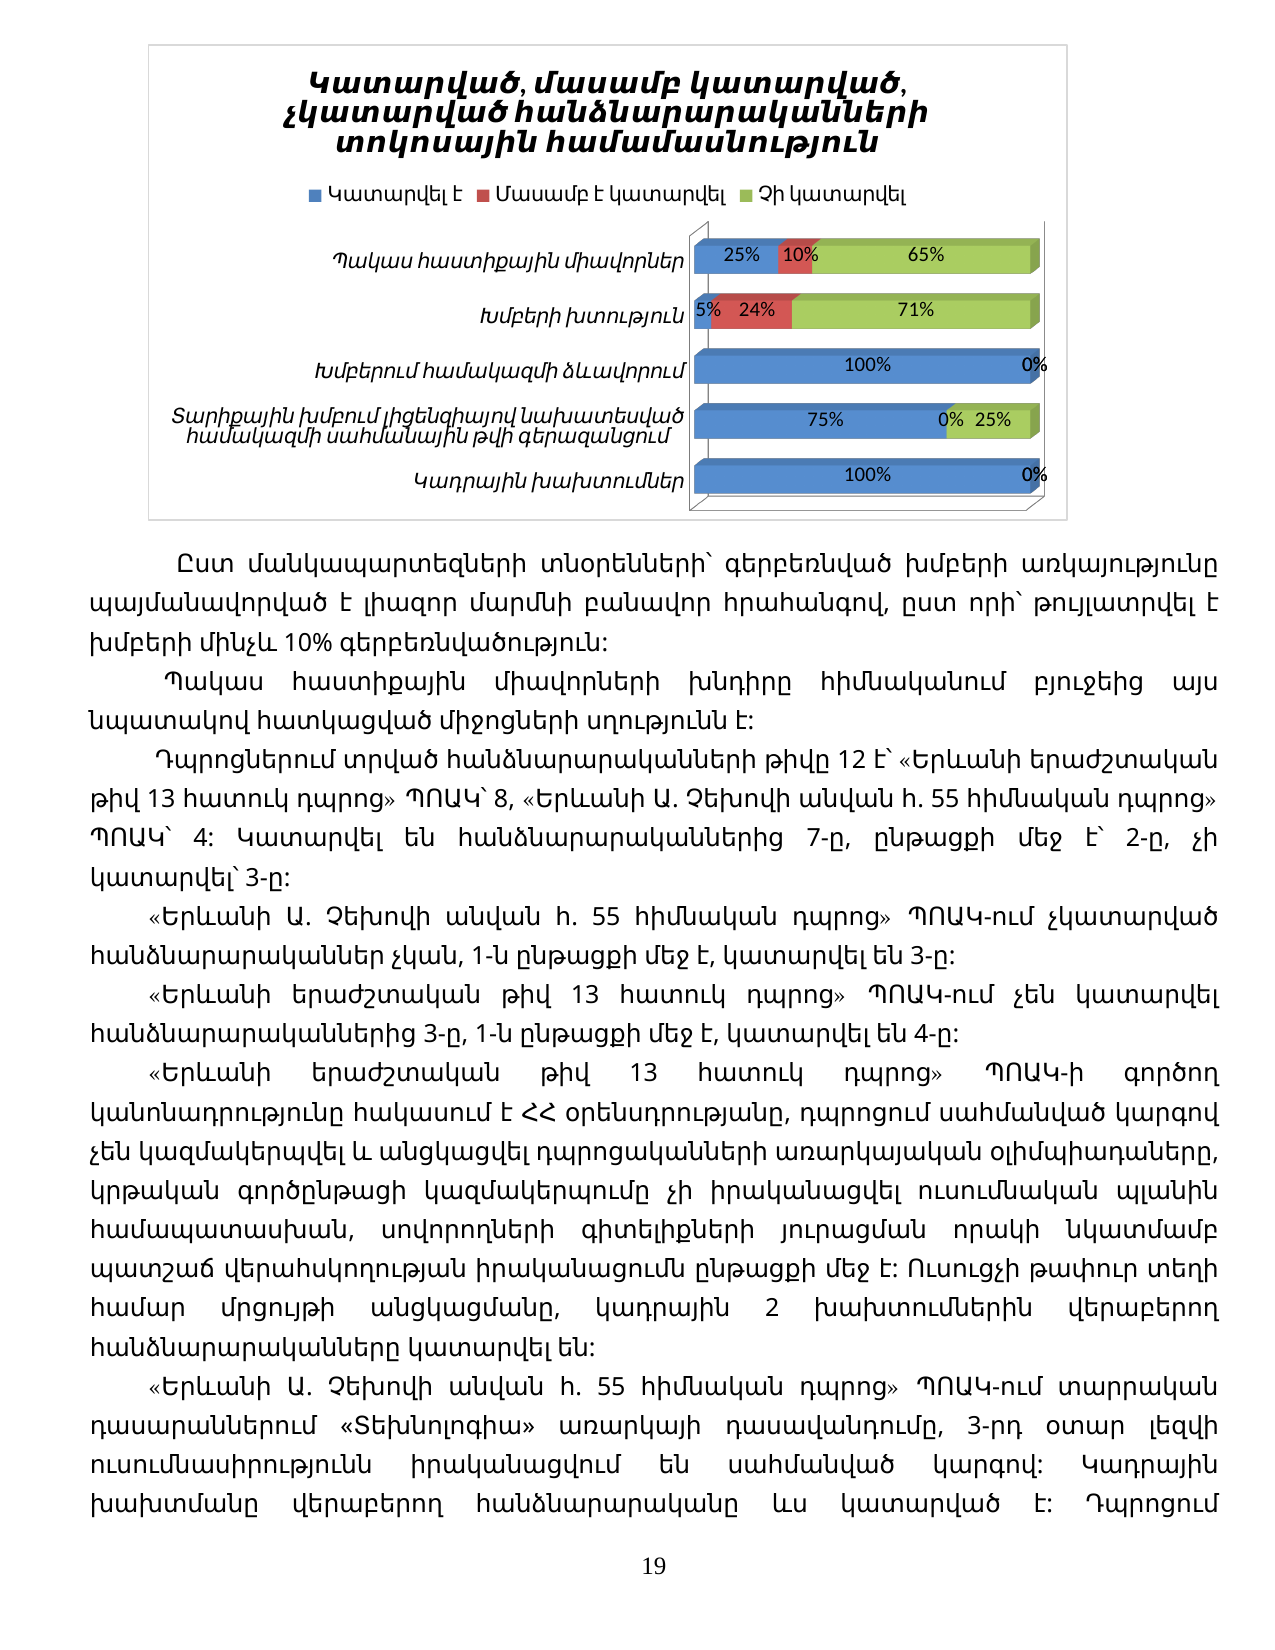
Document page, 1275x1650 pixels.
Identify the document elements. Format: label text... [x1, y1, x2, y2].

list Դպրոցներում տրված հանձնարարականների թիվը 12 է՝ Երևանի երաժշտական թիվ 13 հատուկ դպրոց ՊՈԱԿ՝ 8, Երևանի Ա. Չեխովի անվան հ. 55 հիմնական դպրոց ՊՈԱԿ՝ 4: Կատարվել են հանձնարարականներից 7-ը, ընթացքի մեջ է՝ 2-ը, չի կատարվել՝ 3-ը: [89, 742, 1219, 893]
list Պակաս հաստիքային միավորների խնդիրը հիմնականում բյուջեից այս նպատակով հատկացված միջոցների սղությունն է: [89, 663, 1219, 737]
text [89, 1368, 1219, 1520]
text Երևանի երաժշտական թիվ 13 հատուկ դպրոց ՊՈԱԿ-ում չեն կատարվել հանձնարարականներից 3-ը, 1-ն ընթացքի մեջ է, կատարվել են 4-ը: [89, 977, 1219, 1050]
text Երևանի Ա. Չեխովի անվան հ. 55 հիմնական դպրոց ՊՈԱԿ-ում չկատարված հանձնարարականներ չկան, 1-ն ընթացքի մեջ է, կատարվել են 3-ը: [89, 898, 1219, 972]
text Երևանի երաժշտական թիվ 13 հատուկ դպրոց ՊՈԱԿ-ի գործող կանոնադրությունը հակասում է ՀՀ օրենսդրությանը, դպրոցում սահմանված կարգով չեն կազմակերպվել և անցկացվել դպրոցականների առարկայական օլիմպիադաները, կրթական գործընթացի կազմակերպումը չի իրականացվել ուսումնական պլանին համապատասխան, սովորողների գիտելիքների յուրացման որակի նկատմամբ պատշաճ վերահսկողության իրականացումն ընթացքի մեջ է: Ուսուցչի թափուր տեղի համար մրցույթի անցկացմանը, կադրային 2 խախտումներին վերաբերող հանձնարարականները կատարվել են: [89, 1055, 1219, 1363]
list Ըստ մանկապարտեզների տնօրենների՝ գերբեռնված խմբերի առկայությունը պայմանավորված է լիազոր մարմնի բանավոր հրահանգով, ըստ որի՝ թույլատրվել է խմբերի մինչև 10% գերբեռնվածություն: [89, 546, 1219, 658]
